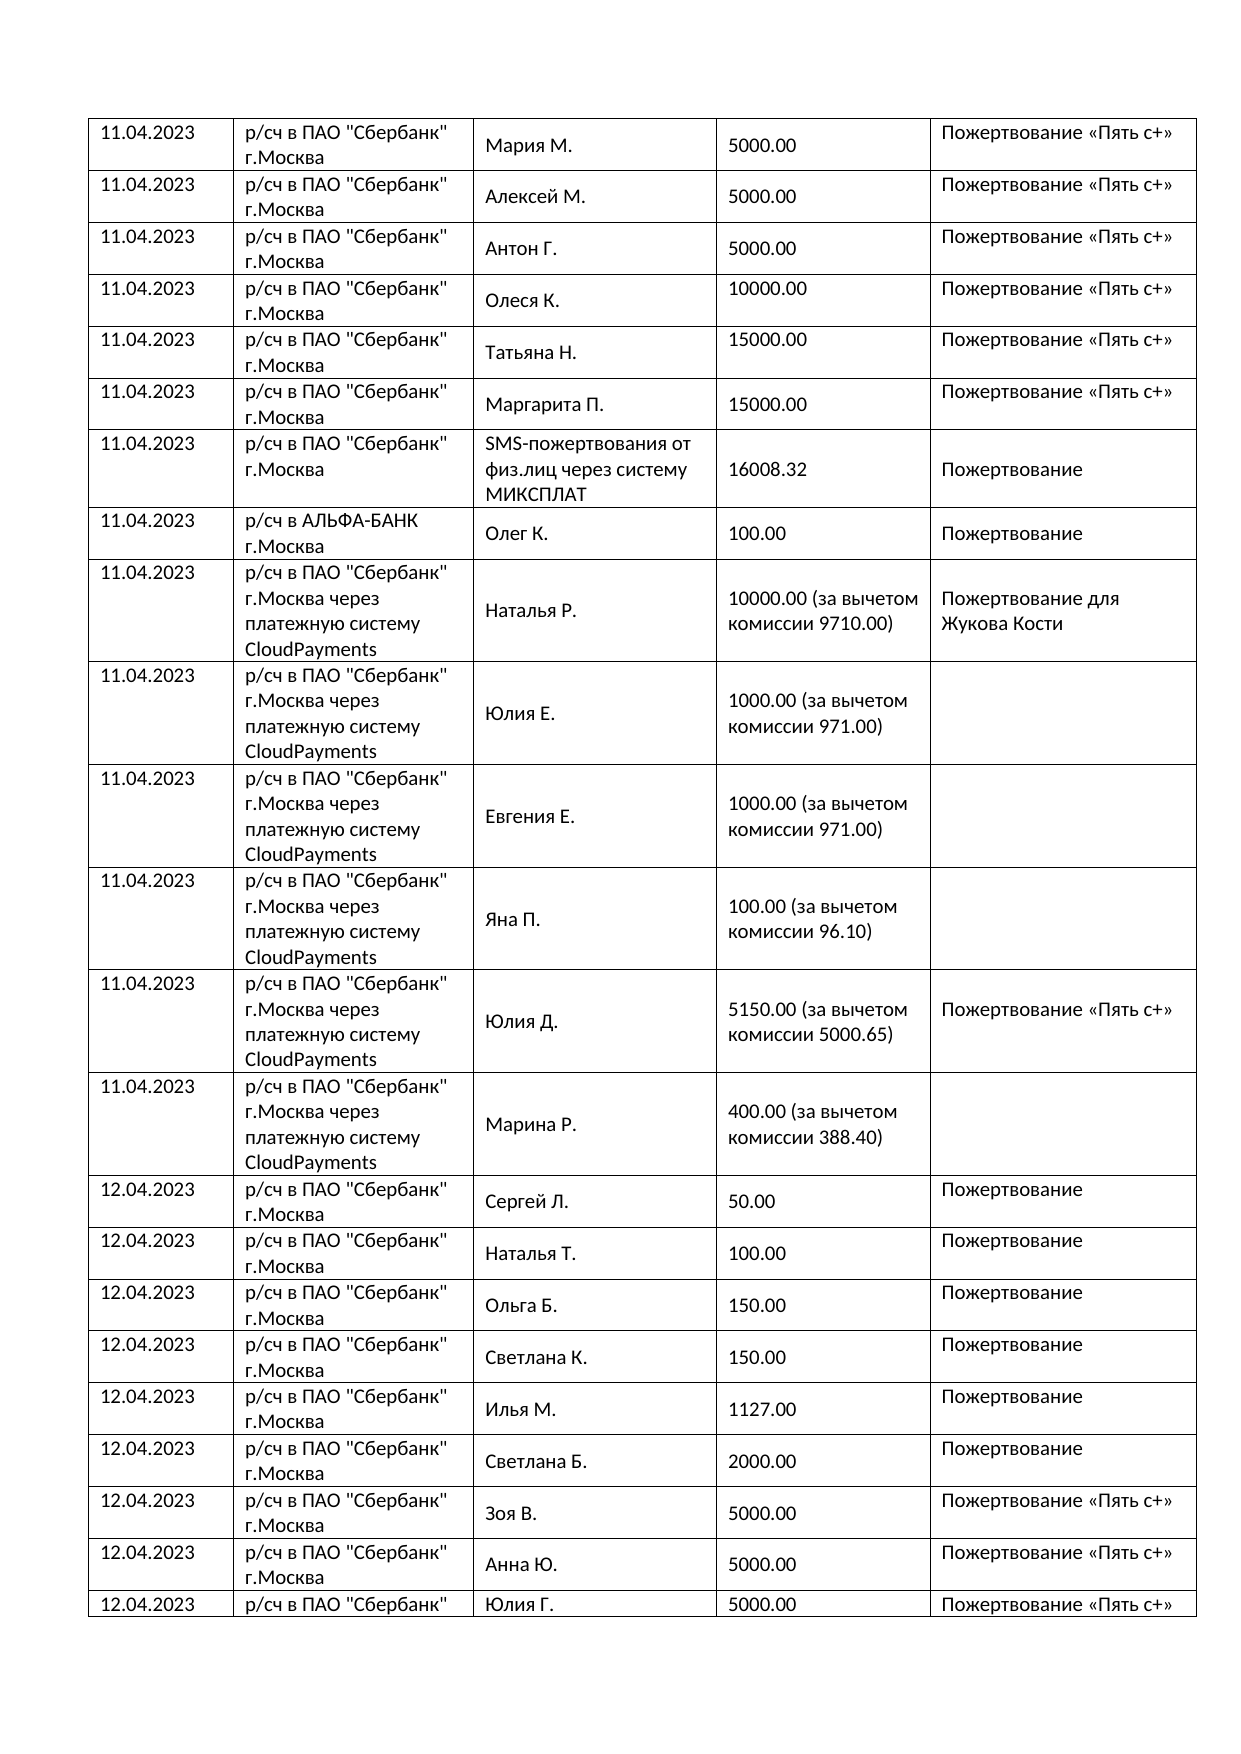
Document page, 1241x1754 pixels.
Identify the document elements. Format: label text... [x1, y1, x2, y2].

table_cell Светлана К. [474, 1331, 716, 1382]
table_cell р/сч в ПАО "Сбербанк" г.Москва [234, 327, 473, 377]
table_cell Пожертвование [931, 1435, 1196, 1486]
table_cell 12.04.2023 [89, 1228, 233, 1278]
table_cell 11.04.2023 [89, 379, 233, 429]
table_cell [234, 1591, 473, 1616]
table_cell [931, 1073, 1196, 1175]
table_cell р/сч в ПАО "Сбербанк" г.Москва через платежную систему CloudPayments [234, 970, 473, 1072]
table_cell 12.04.2023 [89, 1176, 233, 1227]
table_cell Пожертвование «Пять с+» [931, 327, 1196, 377]
table_cell 12.04.2023 [89, 1331, 233, 1382]
table_cell р/сч в ПАО "Сбербанк" г.Москва [234, 1280, 473, 1330]
table_cell Пожертвование [931, 508, 1196, 558]
table_cell 11.04.2023 [89, 765, 233, 867]
table_cell 1127.00 [717, 1383, 930, 1434]
table_cell 11.04.2023 [89, 223, 233, 274]
table_cell Пожертвование для Жукова Кости [931, 560, 1196, 661]
table_cell Пожертвование «Пять с+» [931, 1539, 1196, 1590]
table_cell 11.04.2023 [89, 430, 233, 507]
table_cell Пожертвование [931, 1176, 1196, 1227]
table_cell Евгения Е. [474, 765, 716, 867]
table_cell Пожертвование «Пять с+» [931, 970, 1196, 1072]
table_cell 12.04.2023 [89, 1435, 233, 1486]
table_cell Антон Г. [474, 223, 716, 274]
table_cell 11.04.2023 [89, 508, 233, 558]
table_cell Юлия Е. [474, 662, 716, 764]
table_cell 12.04.2023 [89, 1280, 233, 1330]
table_cell 150.00 [717, 1331, 930, 1382]
table_cell р/сч в ПАО "Сбербанк" г.Москва [234, 1487, 473, 1538]
table_cell 11.04.2023 [89, 868, 233, 969]
table_cell 11.04.2023 [89, 560, 233, 661]
table_cell 11.04.2023 [89, 1073, 233, 1175]
table_cell Светлана Б. [474, 1435, 716, 1486]
table_cell 12.04.2023 [89, 1591, 233, 1616]
table_cell р/сч в АЛЬФА-БАНК г.Москва [234, 508, 473, 558]
table_cell 12.04.2023 [89, 1539, 233, 1590]
table_cell Пожертвование «Пять с+» [931, 171, 1196, 222]
table_cell Ольга Б. [474, 1280, 716, 1330]
table_cell Маргарита П. [474, 379, 716, 429]
table_cell 11.04.2023 [89, 275, 233, 326]
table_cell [931, 119, 1196, 170]
table_cell р/сч в ПАО "Сбербанк" г.Москва через платежную систему CloudPayments [234, 868, 473, 969]
table_cell р/сч в ПАО "Сбербанк" г.Москва [234, 1383, 473, 1434]
table_cell 11.04.2023 [89, 119, 233, 170]
table_cell Илья М. [474, 1383, 716, 1434]
table_cell Пожертвование «Пять с+» [931, 223, 1196, 274]
table_cell 12.04.2023 [89, 1383, 233, 1434]
table_cell Наталья Р. [474, 560, 716, 661]
table_cell 400.00 (за вычетом комиссии 388.40) [717, 1073, 930, 1175]
table_cell 10000.00 [717, 275, 930, 326]
table_cell Пожертвование [931, 1383, 1196, 1434]
table_cell р/сч в ПАО "Сбербанк" г.Москва через платежную систему CloudPayments [234, 1073, 473, 1175]
table_cell SMS-пожертвования от физ.лиц через систему МИКСПЛАТ [474, 430, 716, 507]
table_cell р/сч в ПАО "Сбербанк" г.Москва через платежную систему CloudPayments [234, 662, 473, 764]
table_cell 15000.00 [717, 327, 930, 377]
table_cell Зоя В. [474, 1487, 716, 1538]
table_cell [931, 662, 1196, 764]
table_cell [931, 868, 1196, 969]
table_cell Пожертвование [931, 1228, 1196, 1278]
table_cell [931, 1591, 1196, 1616]
table_cell Алексей М. [474, 171, 716, 222]
table_cell Пожертвование «Пять с+» [931, 1487, 1196, 1538]
table_cell 50.00 [717, 1176, 930, 1227]
table_cell р/сч в ПАО "Сбербанк" г.Москва [234, 223, 473, 274]
table_cell 10000.00 (за вычетом комиссии 9710.00) [717, 560, 930, 661]
table_cell р/сч в ПАО "Сбербанк" г.Москва [234, 1228, 473, 1278]
table_cell 2000.00 [717, 1435, 930, 1486]
table_cell Марина Р. [474, 1073, 716, 1175]
table_cell 5150.00 (за вычетом комиссии 5000.65) [717, 970, 930, 1072]
table_cell 11.04.2023 [89, 171, 233, 222]
table_cell 100.00 (за вычетом комиссии 96.10) [717, 868, 930, 969]
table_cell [234, 119, 473, 170]
table_cell р/сч в ПАО "Сбербанк" г.Москва [234, 379, 473, 429]
table_cell Пожертвование «Пять с+» [931, 379, 1196, 429]
table_cell 150.00 [717, 1280, 930, 1330]
table_cell 11.04.2023 [89, 327, 233, 377]
table_cell 12.04.2023 [89, 1487, 233, 1538]
table_cell 5000.00 [717, 1539, 930, 1590]
table_cell Наталья Т. [474, 1228, 716, 1278]
table_cell Юлия Г. [474, 1591, 716, 1616]
table_cell Юлия Д. [474, 970, 716, 1072]
table_cell Татьяна Н. [474, 327, 716, 377]
table_cell 11.04.2023 [89, 970, 233, 1072]
table_cell р/сч в ПАО "Сбербанк" г.Москва [234, 1435, 473, 1486]
table_cell 5000.00 [717, 171, 930, 222]
table_cell р/сч в ПАО "Сбербанк" г.Москва через платежную систему CloudPayments [234, 560, 473, 661]
table_cell Анна Ю. [474, 1539, 716, 1590]
table_cell 1000.00 (за вычетом комиссии 971.00) [717, 662, 930, 764]
table_cell Яна П. [474, 868, 716, 969]
table_cell 5000.00 [717, 223, 930, 274]
table_cell Мария М. [474, 119, 716, 170]
table_cell [931, 765, 1196, 867]
table_cell 100.00 [717, 1228, 930, 1278]
table_cell Сергей Л. [474, 1176, 716, 1227]
table_cell Пожертвование «Пять с+» [931, 275, 1196, 326]
table_cell р/сч в ПАО "Сбербанк" г.Москва [234, 275, 473, 326]
table_cell 15000.00 [717, 379, 930, 429]
table_cell 16008.32 [717, 430, 930, 507]
table_cell Пожертвование [931, 430, 1196, 507]
table_cell р/сч в ПАО "Сбербанк" г.Москва [234, 1539, 473, 1590]
table_cell Олеся К. [474, 275, 716, 326]
table_cell 5000.00 [717, 1487, 930, 1538]
table_cell Пожертвование [931, 1280, 1196, 1330]
table_cell 1000.00 (за вычетом комиссии 971.00) [717, 765, 930, 867]
table_cell 11.04.2023 [89, 662, 233, 764]
table_cell 5000.00 [717, 1591, 930, 1616]
table_cell Пожертвование [931, 1331, 1196, 1382]
table_cell р/сч в ПАО "Сбербанк" г.Москва [234, 1331, 473, 1382]
table_cell р/сч в ПАО "Сбербанк" г.Москва [234, 1176, 473, 1227]
table_cell р/сч в ПАО "Сбербанк" г.Москва [234, 430, 473, 507]
table_cell р/сч в ПАО "Сбербанк" г.Москва [234, 171, 473, 222]
table_cell Олег К. [474, 508, 716, 558]
table_cell р/сч в ПАО "Сбербанк" г.Москва через платежную систему CloudPayments [234, 765, 473, 867]
table_cell 5000.00 [717, 119, 930, 170]
table_cell 100.00 [717, 508, 930, 558]
